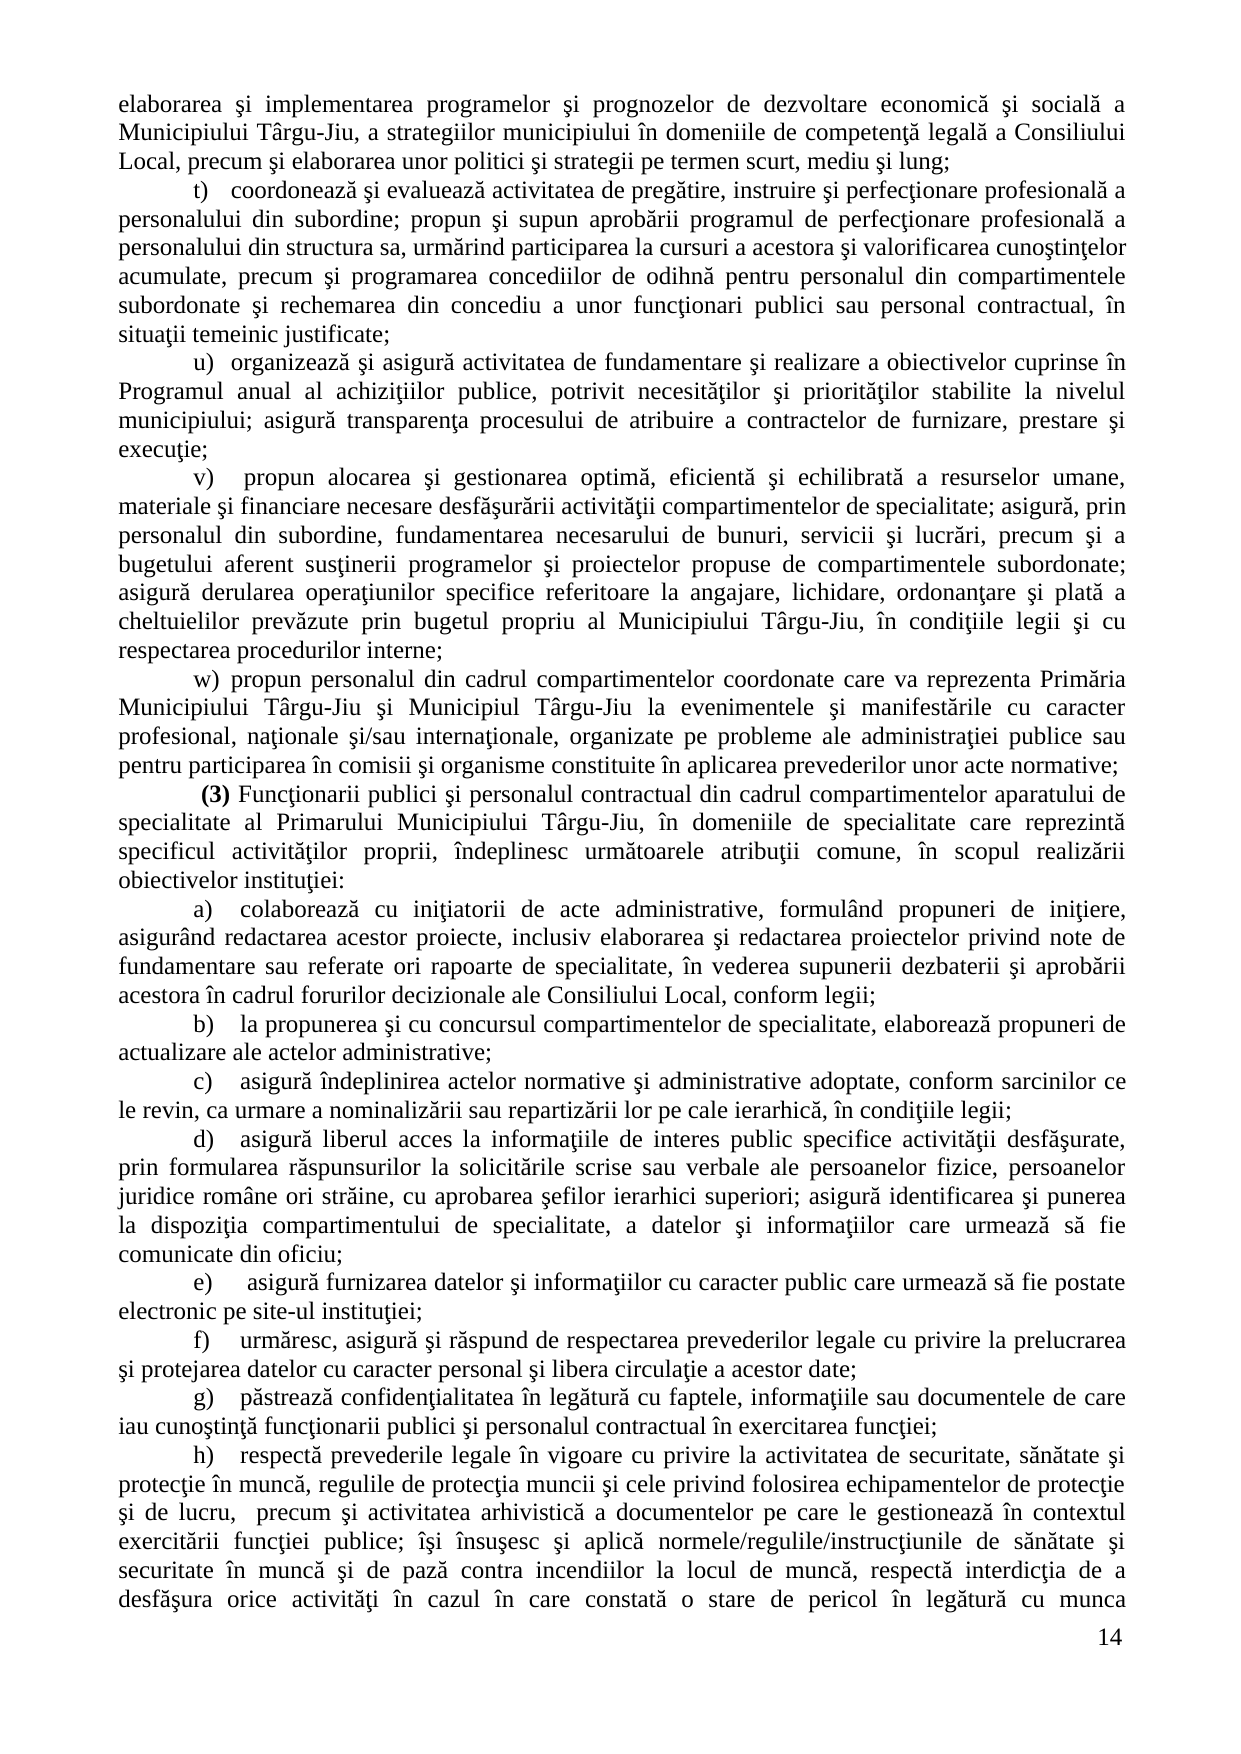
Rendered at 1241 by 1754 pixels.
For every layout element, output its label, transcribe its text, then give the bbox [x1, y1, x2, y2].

list asigură liberul acces la informaţiile de interes public specifice activităţii desfăşurate, prin formularea răspunsurilor la solicitările scrise sau verbale ale persoanelor fizice, persoanelor juridice române ori străine, cu aprobarea şefilor ierarhici superiori; asigură identificarea şi punerea la dispoziţia compartimentului de specialitate, a datelor şi informaţiilor care urmează să fie comunicate din oficiu; [118, 1124, 1127, 1267]
text (3) Funcţionarii publici şi personalul contractual din cadrul compartimentelor aparatului de specialitate al Primarului Municipiului Târgu-Jiu, în domeniile de specialitate care reprezintă specificul activităţilor proprii, îndeplinesc următoarele atribuţii comune, în scopul realizării obiectivelor instituţiei: [118, 779, 1127, 894]
list colaborează cu iniţiatorii de acte administrative, formulând propuneri de iniţiere, asigurând redactarea acestor proiecte, inclusiv elaborarea şi redactarea proiectelor privind note de fundamentare sau referate ori rapoarte de specialitate, în vederea supunerii dezbaterii şi aprobării acestora în cadrul forurilor decizionale ale Consiliului Local, conform legii; [118, 894, 1127, 1009]
list la propunerea şi cu concursul compartimentelor de specialitate, elaborează propuneri de actualizare ale actelor administrative; [118, 1009, 1127, 1066]
list propun personalul din cadrul compartimentelor coordonate care va reprezenta Primăria Municipiului Târgu-Jiu şi Municipiul Târgu-Jiu la evenimentele şi manifestările cu caracter profesional, naţionale şi/sau internaţionale, organizate pe probleme ale administraţiei publice sau pentru participarea în comisii şi organisme constituite în aplicarea prevederilor unor acte normative; [118, 664, 1127, 779]
list păstrează confidenţialitatea în legătură cu faptele, informaţiile sau documentele de care iau cunoştinţă funcţionarii publici şi personalul contractual în exercitarea funcţiei; [118, 1382, 1127, 1440]
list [118, 1440, 1127, 1612]
list coordonează şi evaluează activitatea de pregătire, instruire şi perfecţionare profesională a personalului din subordine; propun şi supun aprobării programul de perfecţionare profesională a personalului din structura sa, urmărind participarea la cursuri a acestora şi valorificarea cunoştinţelor acumulate, precum şi programarea concediilor de odihnă pentru personalul din compartimentele subordonate şi rechemarea din concediu a unor funcţionari publici sau personal contractual, în situaţii temeinic justificate; [118, 175, 1127, 347]
list urmăresc, asigură şi răspund de respectarea prevederilor legale cu privire la prelucrarea şi protejarea datelor cu caracter personal şi libera circulaţie a acestor date; [118, 1325, 1127, 1382]
list organizează şi asigură activitatea de fundamentare şi realizare a obiectivelor cuprinse în Programul anual al achiziţiilor publice, potrivit necesităţilor şi priorităţilor stabilite la nivelul municipiului; asigură transparenţa procesului de atribuire a contractelor de furnizare, prestare şi execuţie; [118, 347, 1127, 462]
list propun alocarea şi gestionarea optimă, eficientă şi echilibrată a resurselor umane, materiale şi financiare necesare desfăşurării activităţii compartimentelor de specialitate; asigură, prin personalul din subordine, fundamentarea necesarului de bunuri, servicii şi lucrări, precum şi a bugetului aferent susţinerii programelor şi proiectelor propuse de compartimentele subordonate; asigură derularea operaţiunilor specifice referitoare la angajare, lichidare, ordonanţare şi plată a cheltuielilor prevăzute prin bugetul propriu al Municipiului Târgu-Jiu, în condiţiile legii şi cu respectarea procedurilor interne; [118, 462, 1127, 664]
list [118, 89, 1127, 175]
list asigură furnizarea datelor şi informaţiilor cu caracter public care urmează să fie postate electronic pe site-ul instituţiei; [118, 1267, 1127, 1325]
list asigură îndeplinirea actelor normative şi administrative adoptate, conform sarcinilor ce le revin, ca urmare a nominalizării sau repartizării lor pe cale ierarhică, în condiţiile legii; [118, 1066, 1127, 1124]
